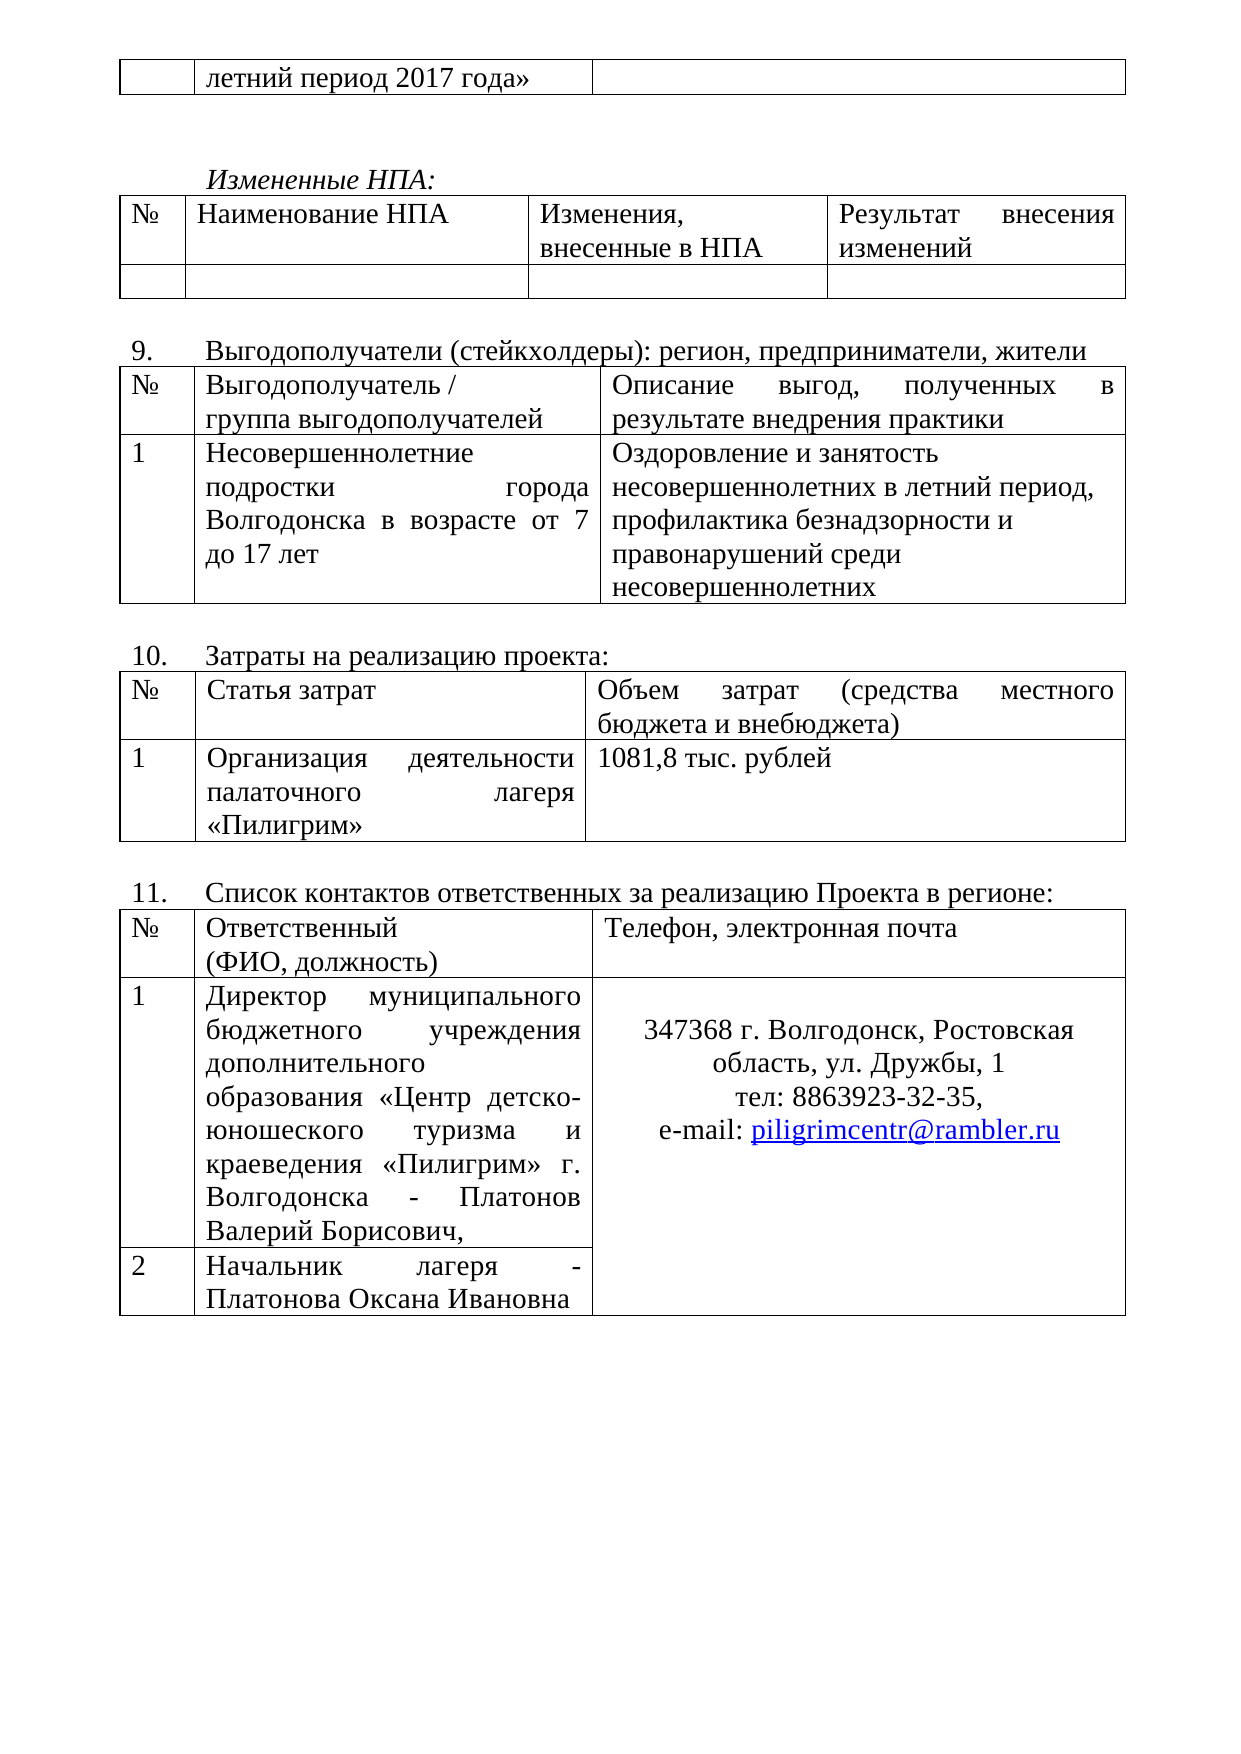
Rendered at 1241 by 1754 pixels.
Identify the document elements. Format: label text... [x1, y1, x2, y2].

table_header Выгодополучатель / группа выгодополучателей [195, 367, 600, 434]
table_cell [593, 60, 1125, 94]
list Измененные НПА: [206, 162, 1137, 195]
table_header Объем затрат (средства местного бюджета и внебюджета) [586, 672, 1125, 739]
table_cell 1 [121, 978, 194, 1247]
table_header № [121, 910, 194, 977]
table_header Статья затрат [196, 672, 585, 739]
table_header Ответственный (ФИО, должность) [195, 910, 592, 977]
list Затраты на реализацию проекта: [131, 638, 1137, 671]
table_header Телефон, электронная почта [593, 910, 1125, 977]
table_header Результат внесения изменений [828, 196, 1125, 263]
table_header № [121, 672, 195, 739]
table_cell Оздоровление и занятость несовершеннолетних в летний период, профилактика безнадзорности и правонарушений среди несовершеннолетних [601, 435, 1125, 603]
table_cell [529, 265, 827, 298]
list Выгодополучатели (стейкхолдеры): регион, предприниматели, жители [131, 333, 1137, 366]
table_cell Директор муниципального бюджетного учреждения дополнительного образования «Центр детско-юношеского туризма и краеведения «Пилигрим» г. Волгодонска - Платонов Валерий Борисович, [195, 978, 592, 1247]
table_header Изменения, внесенные в НПА [529, 196, 827, 263]
table_header № [121, 367, 194, 434]
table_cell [195, 60, 592, 94]
table_cell 347368 г. Волгодонск, Ростовская область, ул. Дружбы, 1 тел: 8863923-32-35, e-mail: piligrimcentr@rambler.ru [593, 978, 1125, 1315]
table_cell 2 [121, 60, 194, 94]
table_cell [121, 265, 185, 298]
table_header Описание выгод, полученных в результате внедрения практики [601, 367, 1125, 434]
list Список контактов ответственных за реализацию Проекта в регионе: [131, 876, 1137, 909]
table_cell Начальник лагеря - Платонова Оксана Ивановна [195, 1248, 592, 1315]
table_cell [828, 265, 1125, 298]
table_header № [121, 196, 185, 263]
table_cell 1081,8 тыс. рублей [586, 740, 1125, 841]
table_header Наименование НПА [186, 196, 528, 263]
table_cell 1 [121, 740, 195, 841]
table_cell Организация деятельности палаточного лагеря «Пилигрим» [196, 740, 585, 841]
table_cell [186, 265, 528, 298]
table_cell 1 [121, 435, 194, 603]
table_cell Несовершеннолетние подростки города Волгодонска в возрасте от 7 до 17 лет [195, 435, 600, 603]
table_cell 2 [121, 1248, 194, 1315]
